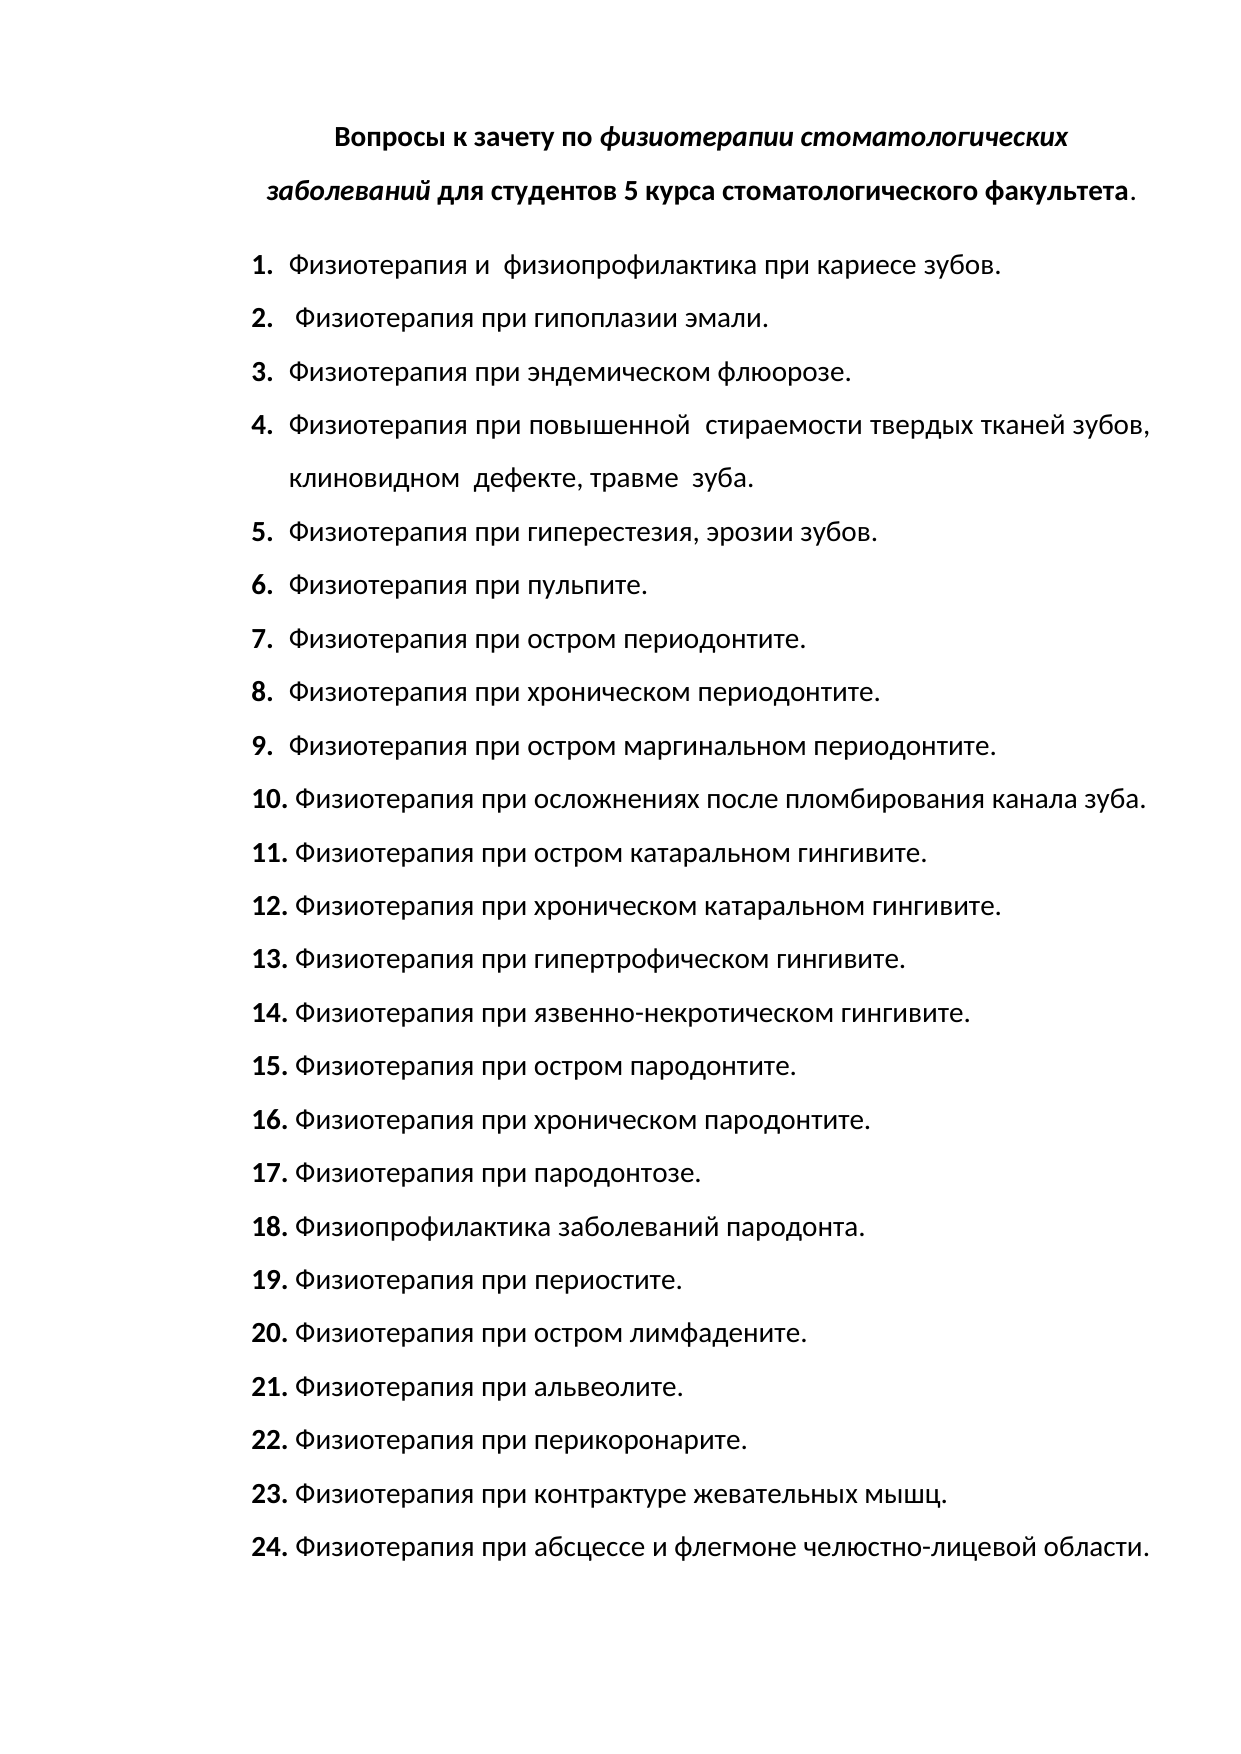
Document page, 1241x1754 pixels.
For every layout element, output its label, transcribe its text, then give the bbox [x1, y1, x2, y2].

list Физиотерапия при гиперестезия, эрозии зубов. [251, 513, 1152, 549]
text Вопросы к зачету по физиотерапии стоматологических заболеваний для студентов 5 курса стоматологического факультета. [251, 118, 1152, 207]
list Физиотерапия при остром маргинальном периодонтите. [251, 727, 1152, 762]
list Физиотерапия при остром пародонтите. [251, 1047, 1152, 1083]
list Физиотерапия при гипертрофическом гингивите. [251, 941, 1152, 976]
list Физиотерапия при гипоплазии эмали. [251, 299, 1152, 335]
list Физиотерапия при альвеолите. [251, 1368, 1152, 1404]
list Физиотерапия и физиопрофилактика при кариесе зубов. [251, 246, 1152, 281]
list Физиотерапия при контрактуре жевательных мышц. [251, 1475, 1152, 1511]
list Физиотерапия при перикоронарите. [251, 1421, 1152, 1457]
list Физиотерапия при эндемическом флюорозе. [251, 353, 1152, 388]
list Физиотерапия при абсцессе и флегмоне челюстно-лицевой области. [251, 1528, 1152, 1564]
list Физиотерапия при остром лимфадените. [251, 1314, 1152, 1350]
list Физиотерапия при хроническом катаральном гингивите. [251, 887, 1152, 923]
list Физиопрофилактика заболеваний пародонта. [251, 1208, 1152, 1243]
list Физиотерапия при пародонтозе. [251, 1154, 1152, 1190]
list Физиотерапия при хроническом пародонтите. [251, 1101, 1152, 1136]
list Физиотерапия при повышенной стираемости твердых тканей зубов, клиновидном дефекте, травме зуба. [251, 406, 1152, 495]
list Физиотерапия при язвенно-некротическом гингивите. [251, 994, 1152, 1029]
list Физиотерапия при периостите. [251, 1261, 1152, 1297]
list Физиотерапия при остром катаральном гингивите. [251, 834, 1152, 869]
list Физиотерапия при пульпите. [251, 566, 1152, 602]
list Физиотерапия при остром периодонтите. [251, 620, 1152, 656]
list Физиотерапия при хроническом периодонтите. [251, 673, 1152, 709]
list Физиотерапия при осложнениях после пломбирования канала зуба. [251, 780, 1152, 816]
